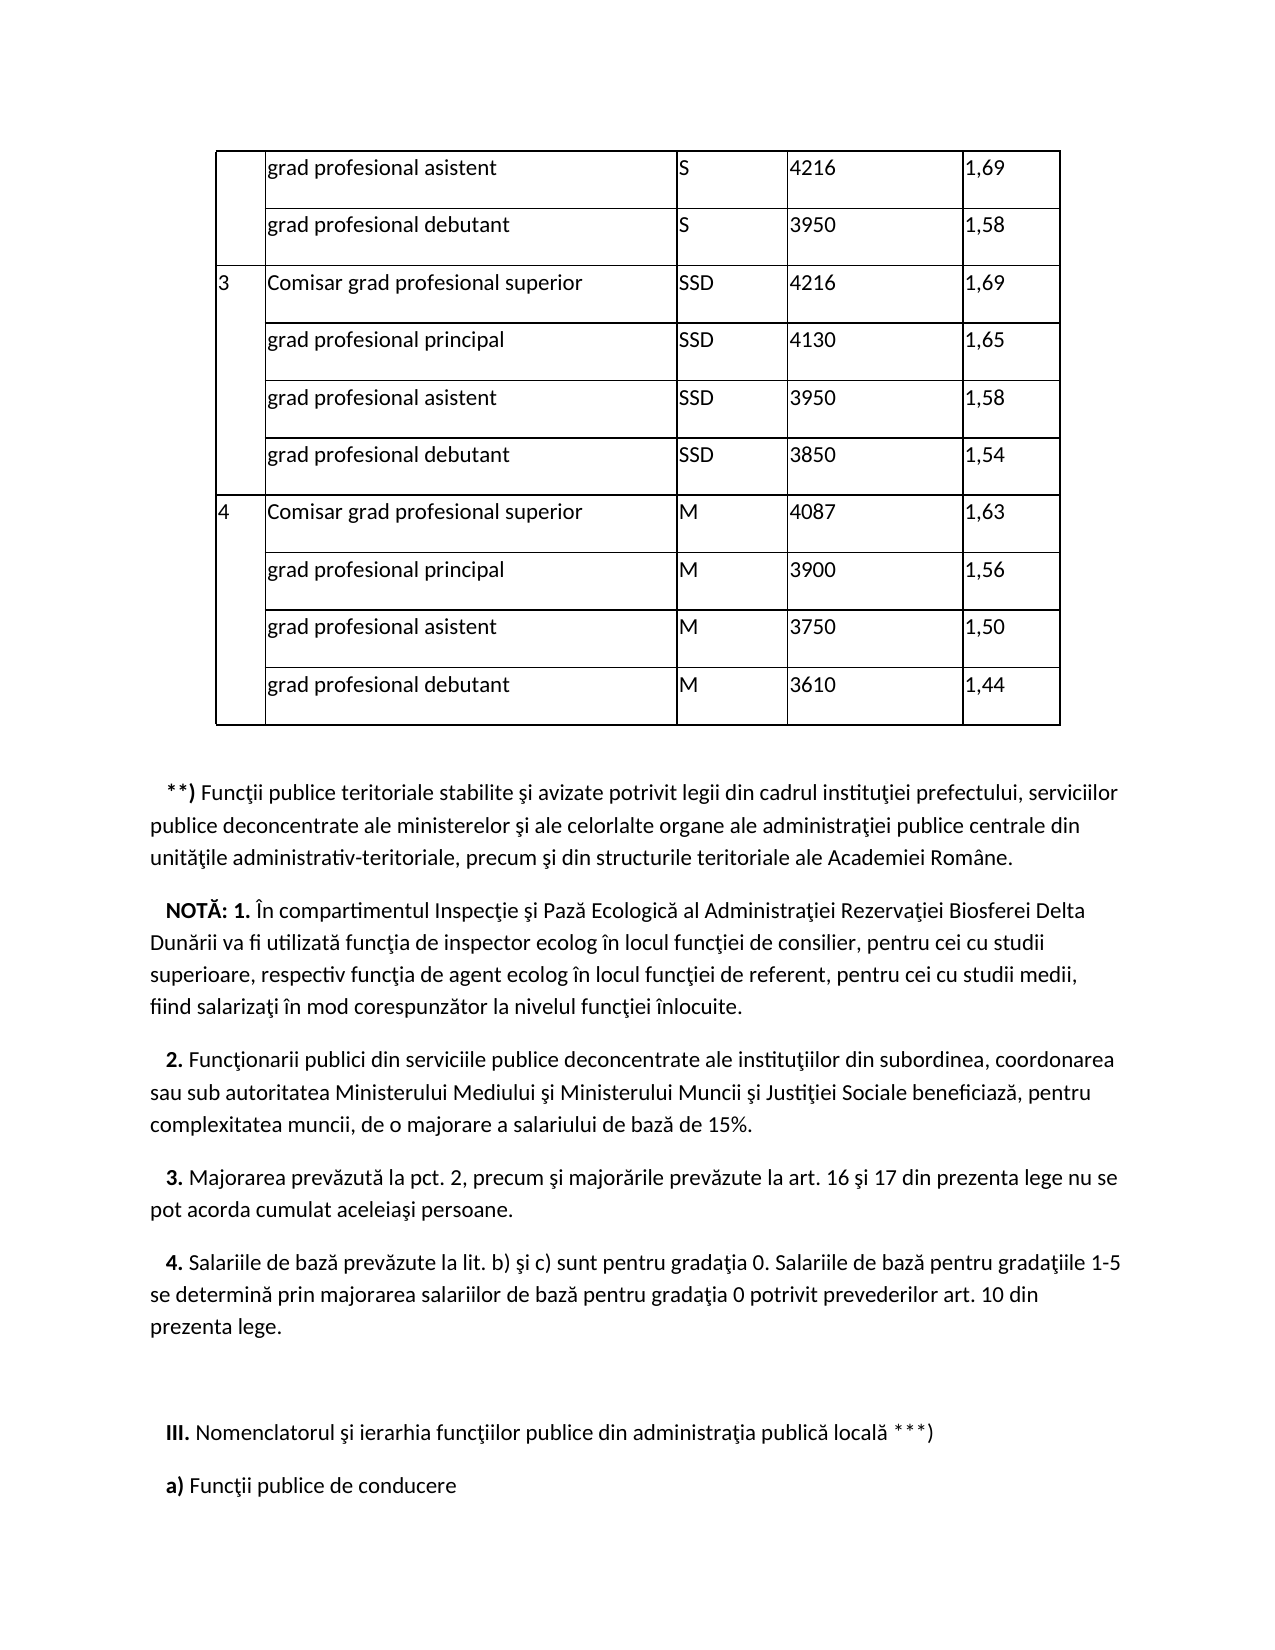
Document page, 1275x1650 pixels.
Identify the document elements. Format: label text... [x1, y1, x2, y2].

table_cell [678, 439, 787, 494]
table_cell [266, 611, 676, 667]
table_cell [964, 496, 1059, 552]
text NOTĂ: 1. În compartimentul Inspecţie şi Pază Ecologică al Administraţiei Rezervaţiei Biosferei Delta Dunării va fi utilizată funcţia de inspector ecolog în locul funcţiei de consilier, pentru cei cu studii superioare, respectiv funcţia de agent ecolog în locul funcţiei de referent, pentru cei cu studii medii, fiind salarizaţi în mod corespunzător la nivelul funcţiei înlocuite. [150, 896, 1125, 1021]
text 3. Majorarea prevăzută la pct. 2, precum şi majorările prevăzute la art. 16 şi 17 din prezenta lege nu se pot acorda cumulat aceleiaşi persoane. [150, 1163, 1125, 1223]
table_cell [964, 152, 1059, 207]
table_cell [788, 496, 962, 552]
text a) Funcţii publice de conducere [150, 1472, 1125, 1499]
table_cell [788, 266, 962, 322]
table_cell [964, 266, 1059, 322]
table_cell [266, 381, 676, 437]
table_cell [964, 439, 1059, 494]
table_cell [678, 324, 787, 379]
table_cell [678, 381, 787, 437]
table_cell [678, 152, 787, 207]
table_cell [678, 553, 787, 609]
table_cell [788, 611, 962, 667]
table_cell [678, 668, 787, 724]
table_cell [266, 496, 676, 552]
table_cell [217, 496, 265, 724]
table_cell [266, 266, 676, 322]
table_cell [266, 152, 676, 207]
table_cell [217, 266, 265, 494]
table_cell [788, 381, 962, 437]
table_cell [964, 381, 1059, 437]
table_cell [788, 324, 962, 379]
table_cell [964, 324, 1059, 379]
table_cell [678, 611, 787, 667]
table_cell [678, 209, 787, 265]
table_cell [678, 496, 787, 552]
text **) Funcţii publice teritoriale stabilite şi avizate potrivit legii din cadrul instituţiei prefectului, serviciilor publice deconcentrate ale ministerelor şi ale celorlalte organe ale administraţiei publice centrale din unităţile administrativ-teritoriale, precum şi din structurile teritoriale ale Academiei Române. [150, 778, 1125, 871]
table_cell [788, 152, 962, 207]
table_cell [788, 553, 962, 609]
text 2. Funcţionarii publici din serviciile publice deconcentrate ale instituţiilor din subordinea, coordonarea sau sub autoritatea Ministerului Mediului şi Ministerului Muncii şi Justiţiei Sociale beneficiază, pentru complexitatea muncii, de o majorare a salariului de bază de 15%. [150, 1046, 1125, 1138]
text III. Nomenclatorul şi ierarhia funcţiilor publice din administraţia publică locală ***) [150, 1418, 1125, 1447]
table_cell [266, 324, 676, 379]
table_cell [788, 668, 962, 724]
text 4. Salariile de bază prevăzute la lit. b) şi c) sunt pentru gradaţia 0. Salariile de bază pentru gradaţiile 1-5 se determină prin majorarea salariilor de bază pentru gradaţia 0 potrivit prevederilor art. 10 din prezenta lege. [150, 1248, 1125, 1341]
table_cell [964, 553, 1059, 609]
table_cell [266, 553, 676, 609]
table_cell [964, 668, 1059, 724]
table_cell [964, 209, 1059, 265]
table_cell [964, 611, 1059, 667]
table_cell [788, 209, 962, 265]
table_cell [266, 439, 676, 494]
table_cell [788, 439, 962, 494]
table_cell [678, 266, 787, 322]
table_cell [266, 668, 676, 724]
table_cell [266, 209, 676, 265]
